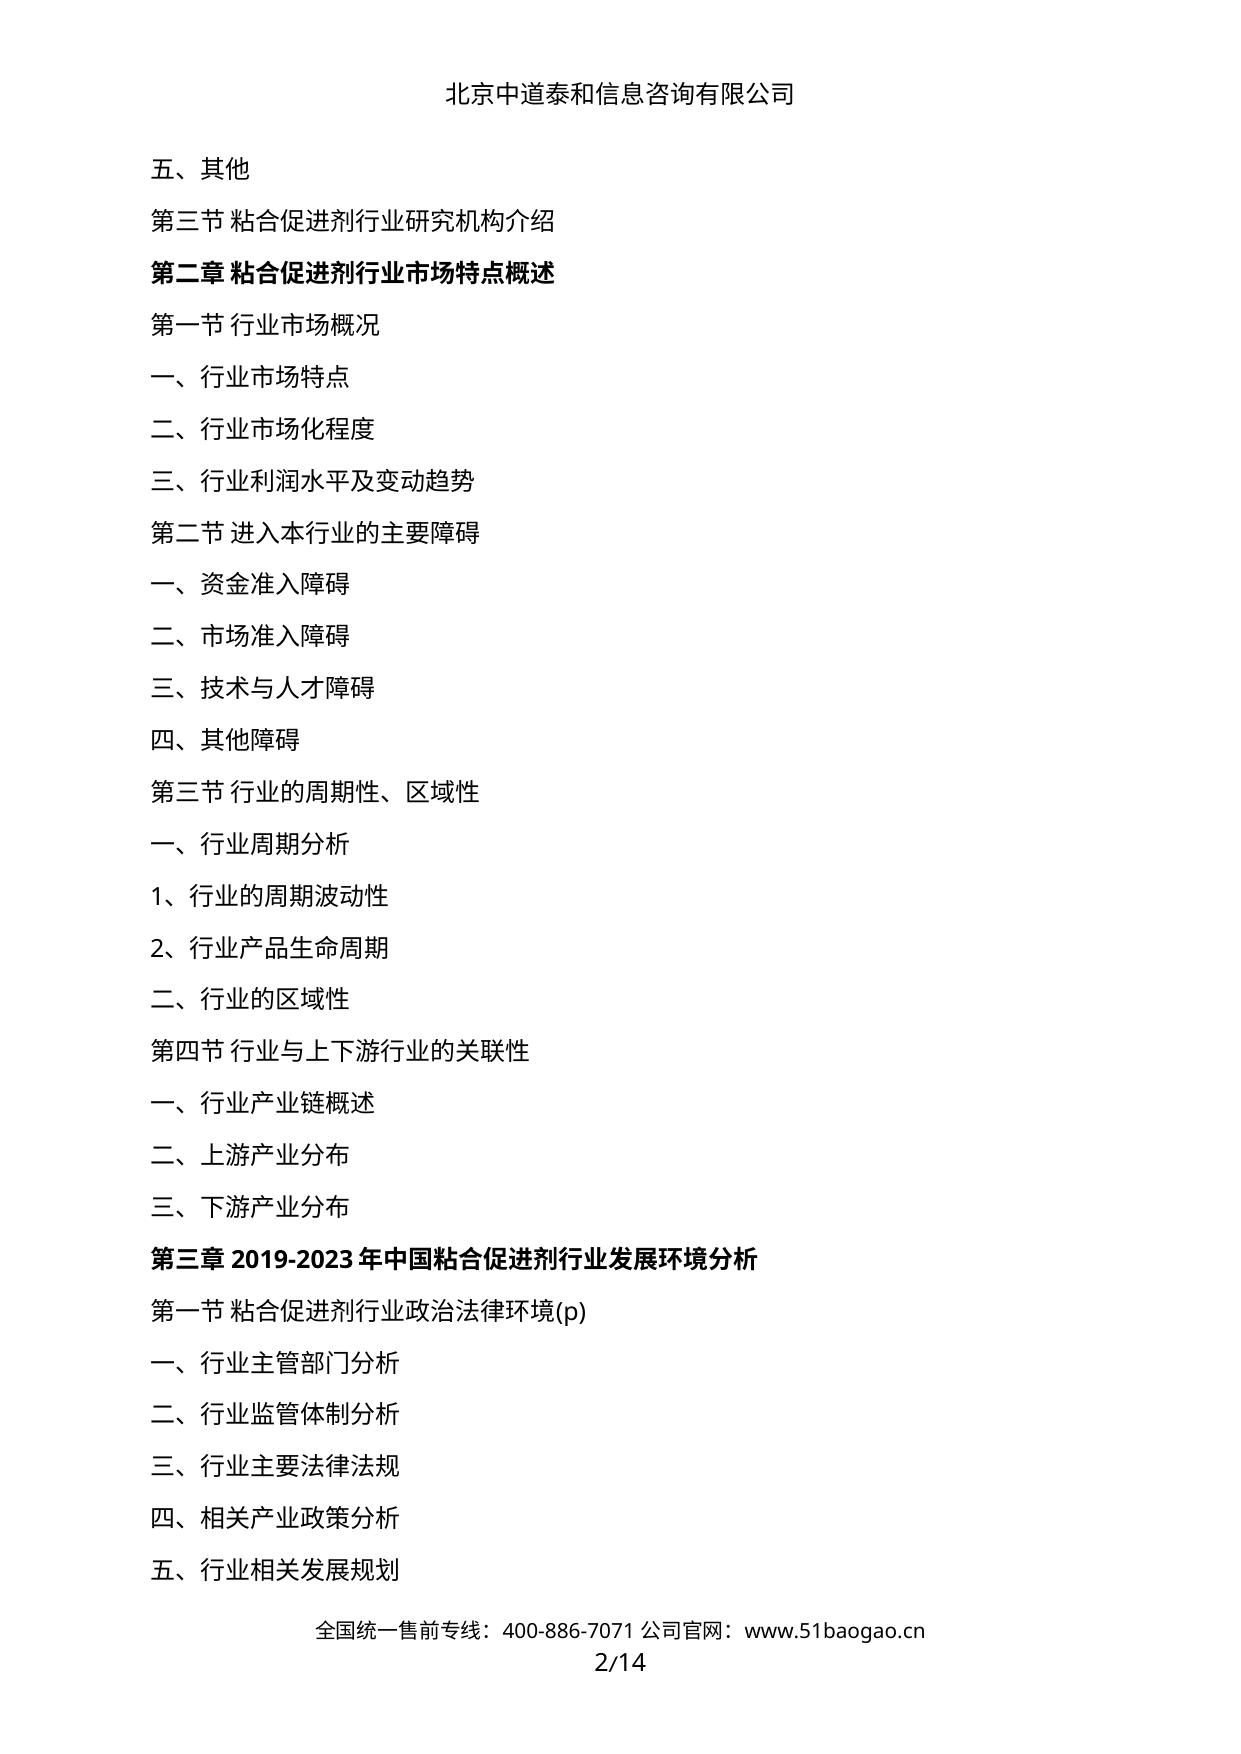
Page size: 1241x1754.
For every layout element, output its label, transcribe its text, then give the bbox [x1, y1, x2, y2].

text 第三节 粘合促进剂行业研究机构介绍 [150, 202, 1090, 238]
text 第四节 行业与上下游行业的关联性 [150, 1032, 1090, 1068]
text 一、行业产业链概述 [150, 1084, 1090, 1120]
text 1、行业的周期波动性 [150, 876, 1090, 912]
text 第一节 行业市场概况 [150, 306, 1090, 342]
text 五、行业相关发展规划 [150, 1551, 1090, 1587]
text 第二节 进入本行业的主要障碍 [150, 513, 1090, 549]
text 五、其他 [150, 150, 1090, 186]
text 一、资金准入障碍 [150, 565, 1090, 601]
text 第一节 粘合促进剂行业政治法律环境(p) [150, 1291, 1090, 1327]
text 一、行业主管部门分析 [150, 1343, 1090, 1379]
text 三、下游产业分布 [150, 1187, 1090, 1224]
text 三、行业主要法律法规 [150, 1447, 1090, 1483]
text 第三节 行业的周期性、区域性 [150, 772, 1090, 809]
text 第二章 粘合促进剂行业市场特点概述 [150, 254, 1090, 290]
text 二、市场准入障碍 [150, 617, 1090, 653]
text 二、上游产业分布 [150, 1136, 1090, 1172]
text 三、技术与人才障碍 [150, 669, 1090, 705]
text 一、行业周期分析 [150, 824, 1090, 861]
text 2、行业产品生命周期 [150, 928, 1090, 964]
text 第三章 2019-2023年中国粘合促进剂行业发展环境分析 [150, 1239, 1090, 1276]
text 二、行业市场化程度 [150, 409, 1090, 446]
text 四、其他障碍 [150, 721, 1090, 757]
text 一、行业市场特点 [150, 357, 1090, 394]
text 三、行业利润水平及变动趋势 [150, 461, 1090, 497]
text 二、行业的区域性 [150, 980, 1090, 1016]
text 二、行业监管体制分析 [150, 1395, 1090, 1431]
text 四、相关产业政策分析 [150, 1499, 1090, 1535]
